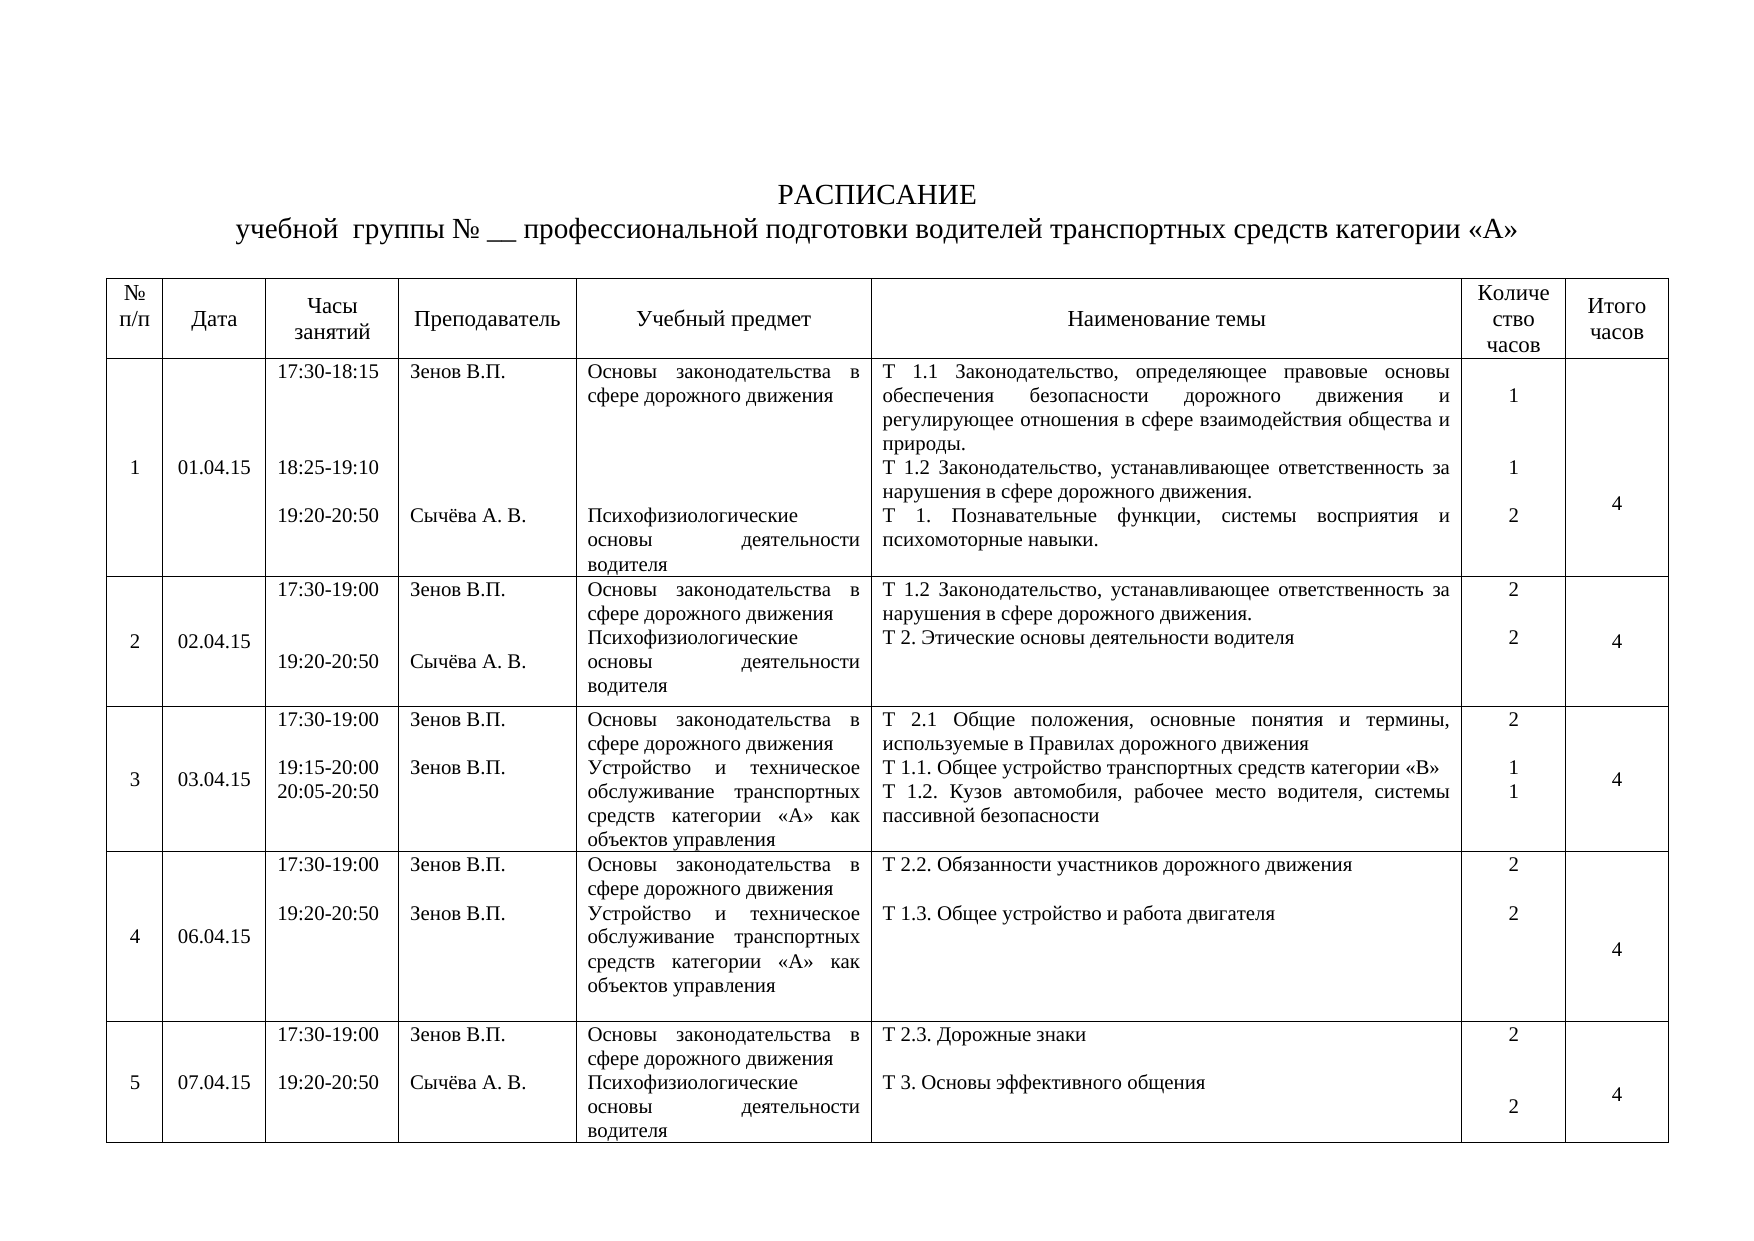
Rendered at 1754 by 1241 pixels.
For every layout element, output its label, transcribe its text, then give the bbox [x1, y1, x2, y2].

text РАСПИСАНИЕ [118, 177, 1636, 211]
table_cell Т 2.2. Обязанности участников дорожного движения Т 1.3. Общее устройство и работа двигателя [872, 852, 1461, 1021]
table_cell 4 [1566, 577, 1668, 706]
table_cell 17:30-19:00 19:15-20:00 20:05-20:50 [266, 707, 398, 851]
table_cell Зенов В.П. Сычёва А. В. [399, 577, 576, 706]
table_cell 2 2 [1462, 1022, 1565, 1142]
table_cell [266, 1022, 398, 1142]
table_cell 02.04.15 [163, 577, 265, 706]
table_cell 07.04.15 [163, 1022, 265, 1142]
table_cell 2 1 1 [1462, 707, 1565, 851]
table_cell 1 [107, 359, 162, 576]
table_cell 06.04.15 [163, 852, 265, 1021]
table_header Учебный предмет [577, 279, 871, 358]
table_cell Зенов В.П. Сычёва А. В. [399, 1022, 576, 1142]
table_cell 4 [1566, 1022, 1668, 1142]
table_cell 4 [1566, 852, 1668, 1021]
table_header Количество часов [1462, 279, 1565, 358]
table_cell 01.04.15 [163, 359, 265, 576]
table_cell 17:30-19:00 19:20-20:50 [266, 577, 398, 706]
table_cell Основы законодательства в сфере дорожного движения Устройство и техническое обслуживание транспортных средств категории «А» как объектов управления [577, 707, 871, 851]
table_header Дата [163, 279, 265, 358]
table_cell 4 [1566, 359, 1668, 576]
table_cell Зенов В.П. Сычёва А. В. [399, 359, 576, 576]
table_cell Зенов В.П. Зенов В.П. [399, 852, 576, 1021]
table_cell 17:30-18:15 18:25-19:10 19:20-20:50 [266, 359, 398, 576]
table_cell 2 2 [1462, 852, 1565, 1021]
table_cell 1 1 2 [1462, 359, 1565, 576]
table_cell Т 2.3. Дорожные знаки Т 3. Основы эффективного общения [872, 1022, 1461, 1142]
table_cell 5 [107, 1022, 162, 1142]
table_header Наименование темы [872, 279, 1461, 358]
table_cell 2 [107, 577, 162, 706]
table_cell Основы законодательства в сфере дорожного движения Психофизиологические основы деятельности водителя [577, 577, 871, 706]
table_header № п/п [107, 279, 162, 358]
table_cell Т 2.1 Общие положения, основные понятия и термины, используемые в Правилах дорожного движения Т 1.1. Общее устройство транспортных средств категории «В» Т 1.2. Кузов автомобиля, рабочее место водителя, системы пассивной безопасности [872, 707, 1461, 851]
table_cell 4 [1566, 707, 1668, 851]
table_cell 03.04.15 [163, 707, 265, 851]
table_header Преподаватель [399, 279, 576, 358]
table_cell Основы законодательства в сфере дорожного движения Устройство и техническое обслуживание транспортных средств категории «А» как объектов управления [577, 852, 871, 1021]
table_cell 4 [107, 852, 162, 1021]
table_cell 2 2 [1462, 577, 1565, 706]
table_cell Т 1.1 Законодательство, определяющее правовые основы обеспечения безопасности дорожного движения и регулирующее отношения в сфере взаимодействия общества и природы. Т 1.2 Законодательство, устанавливающее ответственность за нарушения в сфере дорожного движения. Т 1. Познавательные функции, системы восприятия и психомоторные навыки. [872, 359, 1461, 576]
table_header Итого часов [1566, 279, 1668, 358]
table_header Часы занятий [266, 279, 398, 358]
table_cell Т 1.2 Законодательство, устанавливающее ответственность за нарушения в сфере дорожного движения. Т 2. Этические основы деятельности водителя [872, 577, 1461, 706]
table_cell Основы законодательства в сфере дорожного движения Психофизиологические основы деятельности водителя [577, 1022, 871, 1142]
table_cell Зенов В.П. Зенов В.П. [399, 707, 576, 851]
table_cell Основы законодательства в сфере дорожного движения Психофизиологические основы деятельности водителя [577, 359, 871, 576]
table_cell 17:30-19:00 19:20-20:50 [266, 852, 398, 1021]
table_cell 3 [107, 707, 162, 851]
text учебной группы № __ профессиональной подготовки водителей транспортных средств категории «А» [118, 211, 1636, 244]
